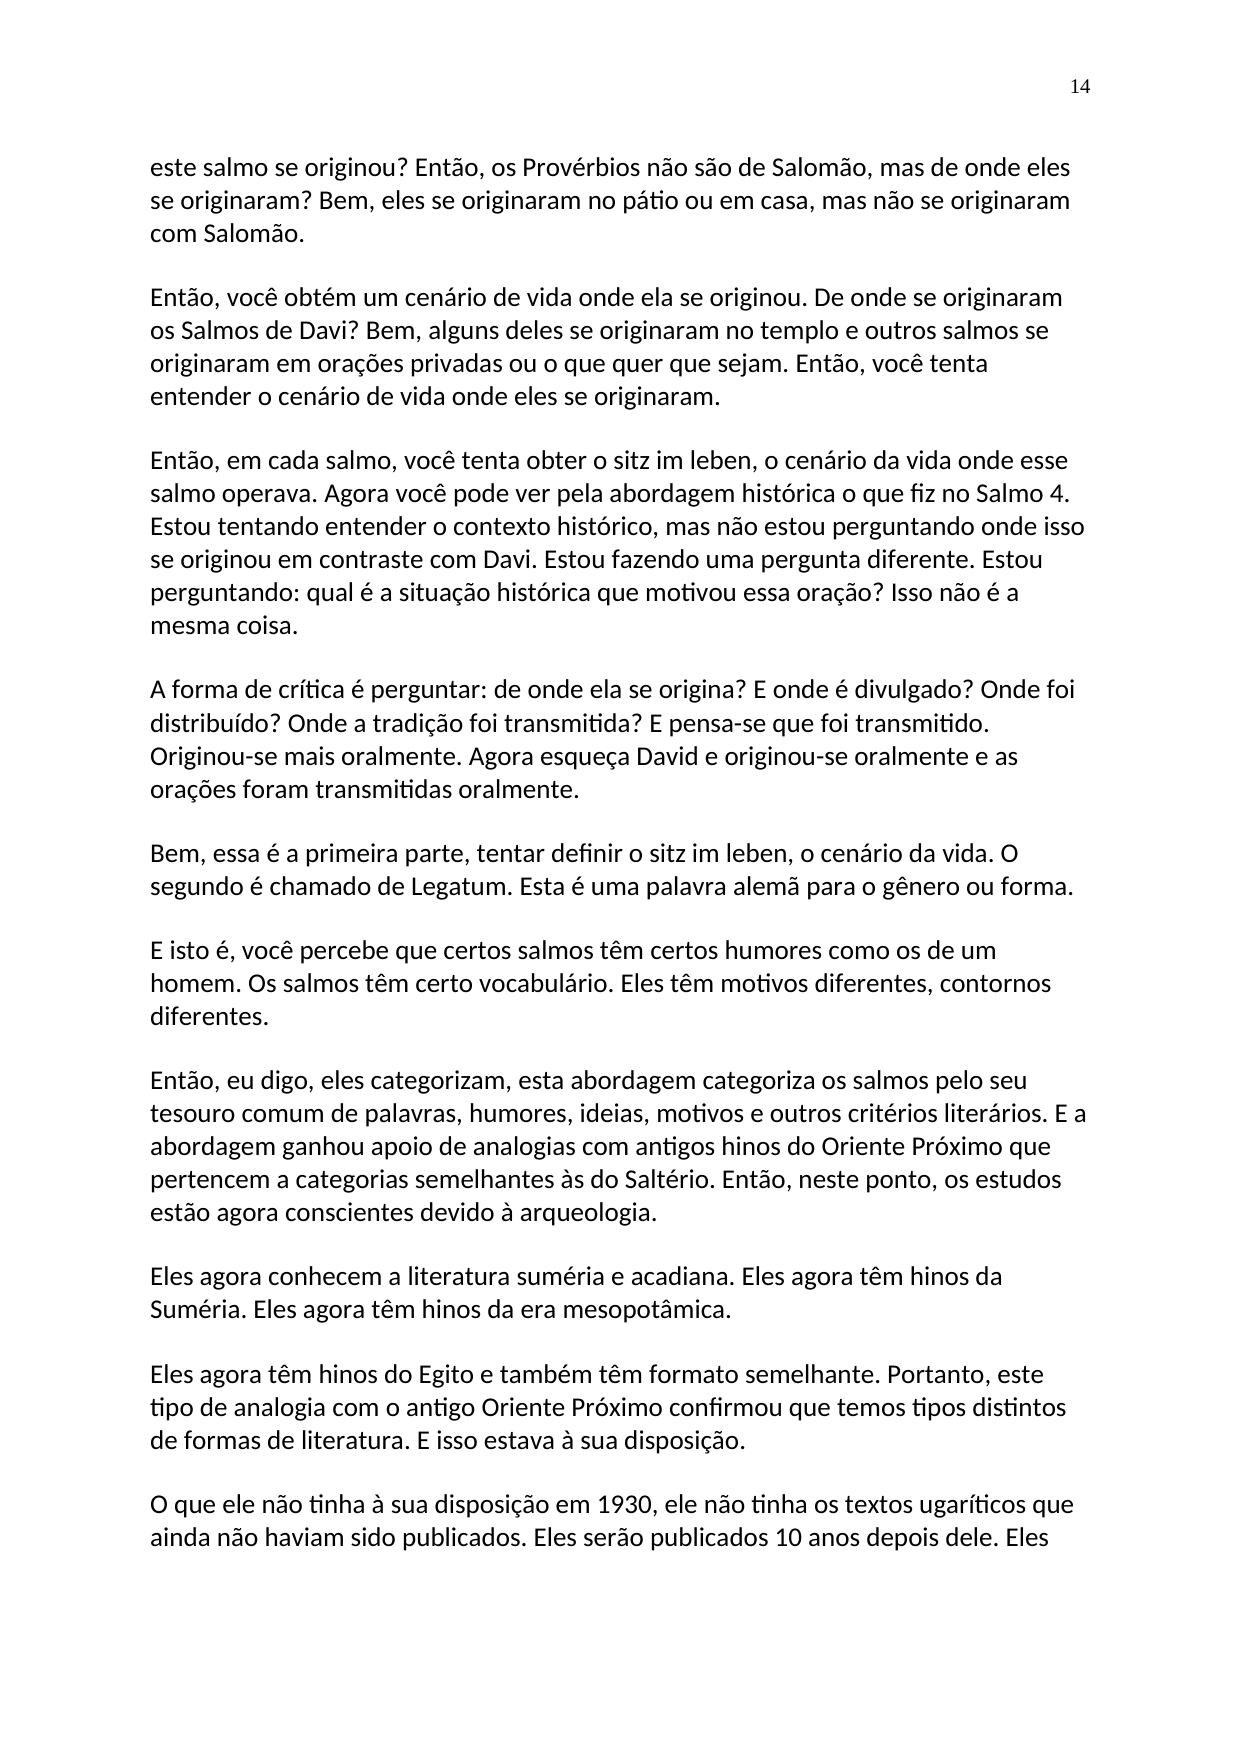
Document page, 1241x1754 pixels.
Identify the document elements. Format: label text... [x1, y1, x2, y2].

text Eles agora conhecem a literatura suméria e acadiana. Eles agora têm hinos da Suméria. Eles agora têm hinos da era mesopotâmica. [150, 1259, 1090, 1326]
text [150, 1487, 1090, 1553]
text Então, em cada salmo, você tenta obter o sitz im leben, o cenário da vida onde esse salmo operava. Agora você pode ver pela abordagem histórica o que fiz no Salmo 4. Estou tentando entender o contexto histórico, mas não estou perguntando onde isso se originou em contraste com Davi. Estou fazendo uma pergunta diferente. Estou perguntando: qual é a situação histórica que motivou essa oração? Isso não é a mesma coisa. [150, 443, 1090, 642]
text Então, eu digo, eles categorizam, esta abordagem categoriza os salmos pelo seu tesouro comum de palavras, humores, ideias, motivos e outros critérios literários. E a abordagem ganhou apoio de analogias com antigos hinos do Oriente Próximo que pertencem a categorias semelhantes às do Saltério. Então, neste ponto, os estudos estão agora conscientes devido à arqueologia. [150, 1063, 1090, 1228]
text Bem, essa é a primeira parte, tentar definir o sitz im leben, o cenário da vida. O segundo é chamado de Legatum. Esta é uma palavra alemã para o gênero ou forma. [150, 836, 1090, 902]
text A forma de crítica é perguntar: de onde ela se origina? E onde é divulgado? Onde foi distribuído? Onde a tradição foi transmitida? E pensa-se que foi transmitido. Originou-se mais oralmente. Agora esqueça David e originou-se oralmente e as orações foram transmitidas oralmente. [150, 673, 1090, 805]
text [150, 150, 1090, 249]
text E isto é, você percebe que certos salmos têm certos humores como os de um homem. Os salmos têm certo vocabulário. Eles têm motivos diferentes, contornos diferentes. [150, 933, 1090, 1032]
text Eles agora têm hinos do Egito e também têm formato semelhante. Portanto, este tipo de analogia com o antigo Oriente Próximo confirmou que temos tipos distintos de formas de literatura. E isso estava à sua disposição. [150, 1357, 1090, 1456]
text Então, você obtém um cenário de vida onde ela se originou. De onde se originaram os Salmos de Davi? Bem, alguns deles se originaram no templo e outros salmos se originaram em orações privadas ou o que quer que sejam. Então, você tenta entender o cenário de vida onde eles se originaram. [150, 280, 1090, 412]
